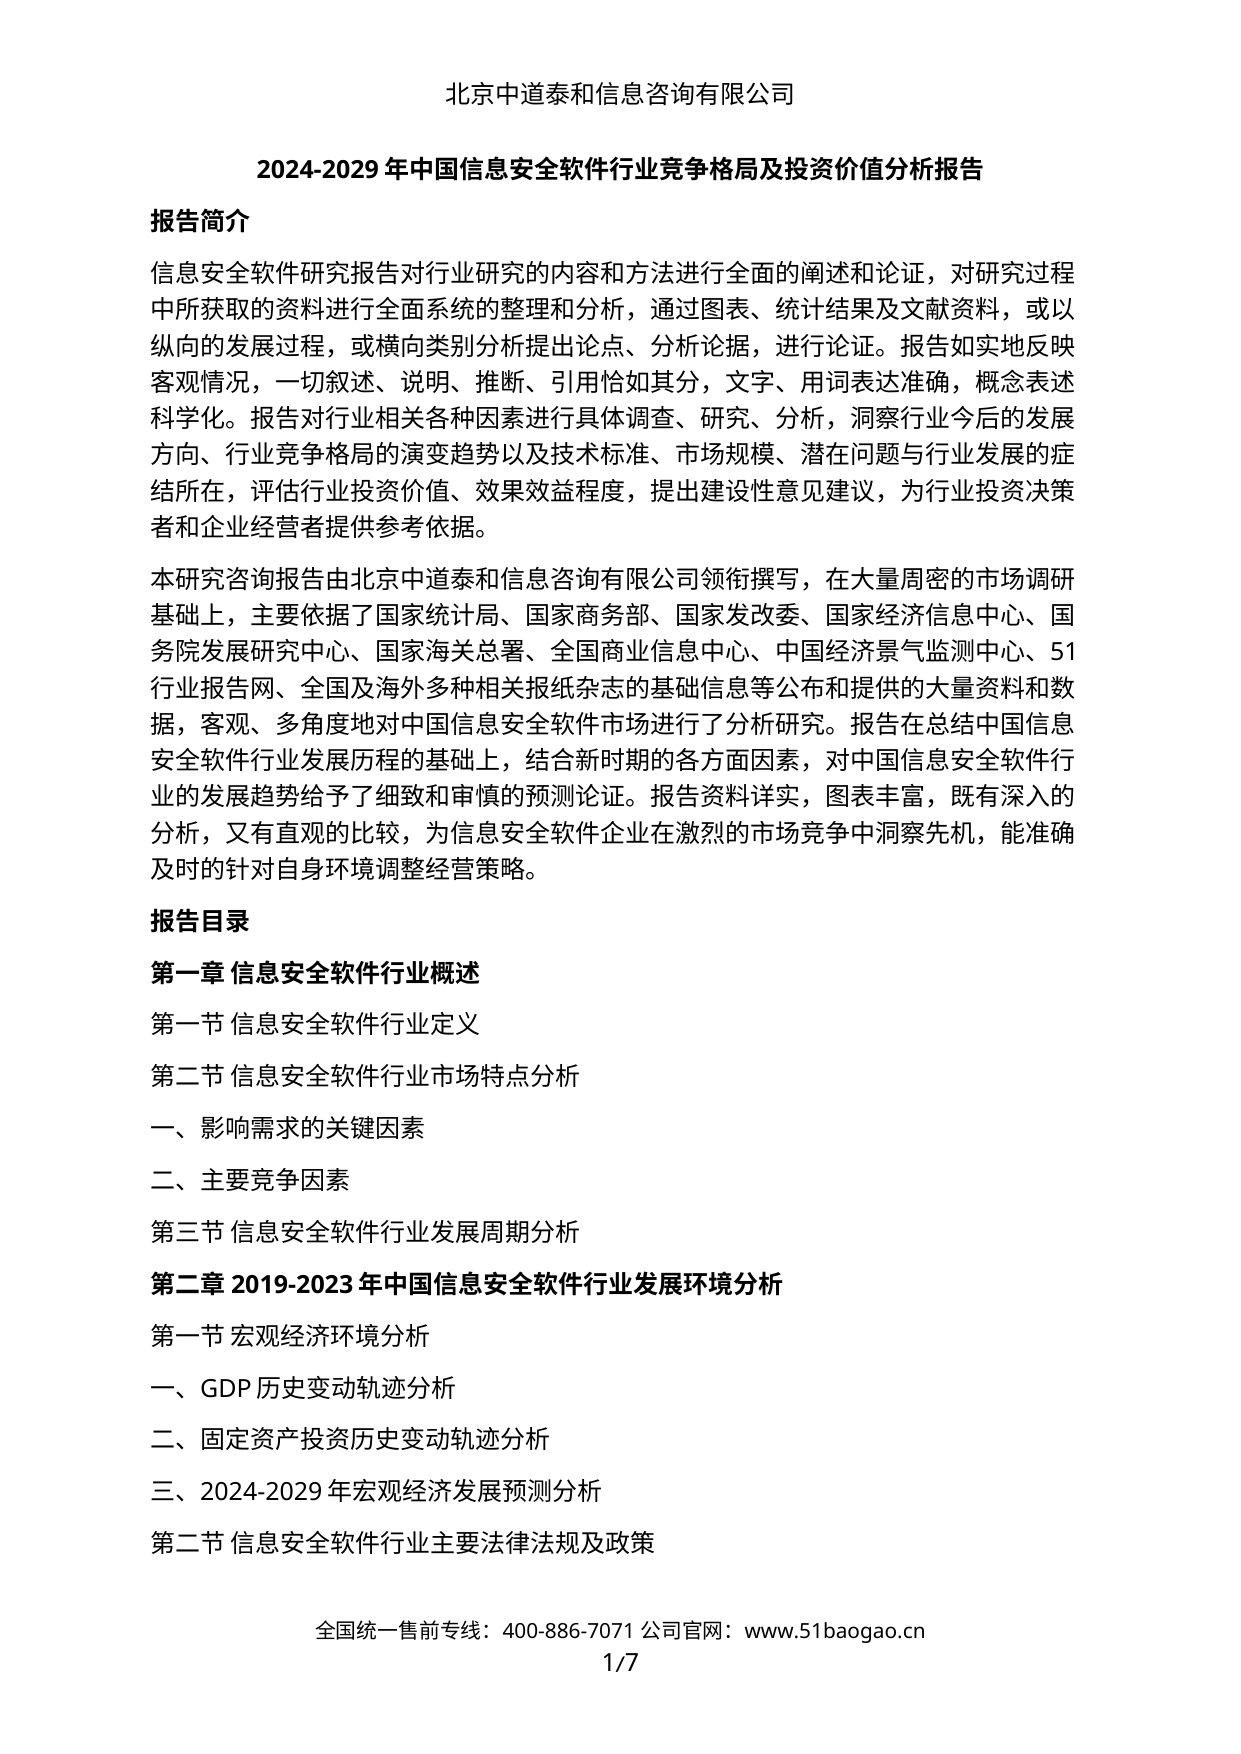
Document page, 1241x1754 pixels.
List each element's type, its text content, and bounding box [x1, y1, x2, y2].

text 第一节 信息安全软件行业定义 [150, 1005, 1090, 1041]
text 二、固定资产投资历史变动轨迹分析 [150, 1420, 1090, 1456]
text 本研究咨询报告由北京中道泰和信息咨询有限公司领衔撰写，在大量周密的市场调研基础上，主要依据了国家统计局、国家商务部、国家发改委、国家经济信息中心、国务院发展研究中心、国家海关总署、全国商业信息中心、中国经济景气监测中心、51行业报告网、全国及海外多种相关报纸杂志的基础信息等公布和提供的大量资料和数据，客观、多角度地对中国信息安全软件市场进行了分析研究。报告在总结中国信息安全软件行业发展历程的基础上，结合新时期的各方面因素，对中国信息安全软件行业的发展趋势给予了细致和审慎的预测论证。报告资料详实，图表丰富，既有深入的分析，又有直观的比较，为信息安全软件企业在激烈的市场竞争中洞察先机，能准确及时的针对自身环境调整经营策略。 [150, 559, 1090, 886]
text 第一章 信息安全软件行业概述 [150, 953, 1090, 989]
text 报告简介 [150, 202, 1090, 238]
text 一、GDP历史变动轨迹分析 [150, 1368, 1090, 1404]
text 第三节 信息安全软件行业发展周期分析 [150, 1212, 1090, 1249]
text 2024-2029年中国信息安全软件行业竞争格局及投资价值分析报告 [150, 150, 1090, 186]
text 第一节 宏观经济环境分析 [150, 1316, 1090, 1352]
text 第二节 信息安全软件行业市场特点分析 [150, 1057, 1090, 1093]
text 二、主要竞争因素 [150, 1161, 1090, 1197]
text 第二节 信息安全软件行业主要法律法规及政策 [150, 1524, 1090, 1560]
text 报告目录 [150, 901, 1090, 937]
text 信息安全软件研究报告对行业研究的内容和方法进行全面的阐述和论证，对研究过程中所获取的资料进行全面系统的整理和分析，通过图表、统计结果及文献资料，或以纵向的发展过程，或横向类别分析提出论点、分析论据，进行论证。报告如实地反映客观情况，一切叙述、说明、推断、引用恰如其分，文字、用词表达准确，概念表述科学化。报告对行业相关各种因素进行具体调查、研究、分析，洞察行业今后的发展方向、行业竞争格局的演变趋势以及技术标准、市场规模、潜在问题与行业发展的症结所在，评估行业投资价值、效果效益程度，提出建设性意见建议，为行业投资决策者和企业经营者提供参考依据。 [150, 254, 1090, 544]
text 三、2024-2029年宏观经济发展预测分析 [150, 1472, 1090, 1508]
text 第二章 2019-2023年中国信息安全软件行业发展环境分析 [150, 1264, 1090, 1301]
text 一、影响需求的关键因素 [150, 1109, 1090, 1145]
